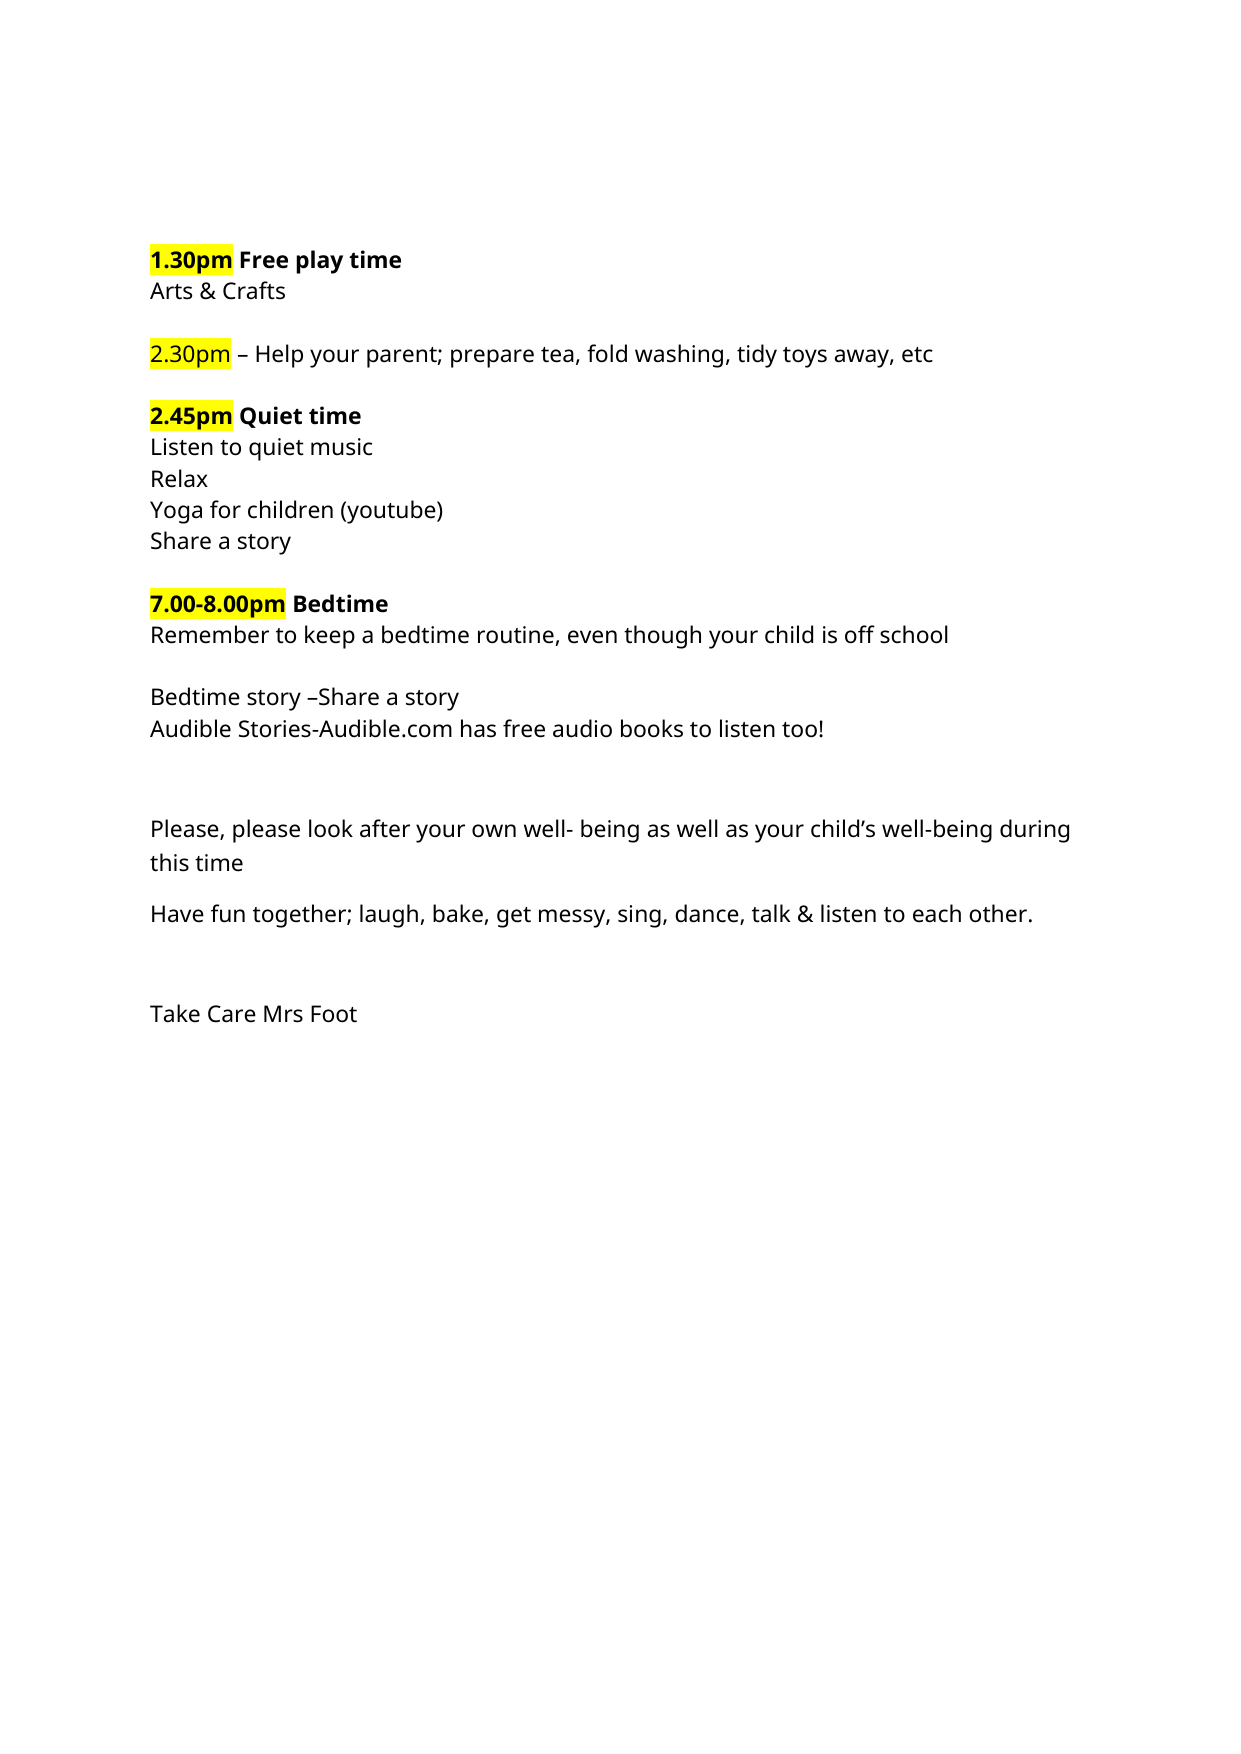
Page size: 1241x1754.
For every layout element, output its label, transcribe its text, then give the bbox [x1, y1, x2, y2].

text 7.00-8.00pm Bedtime [150, 587, 1090, 619]
text Have fun together; laugh, bake, get messy, sing, dance, talk & listen to each other. [150, 897, 1090, 929]
text Relax [150, 462, 1090, 494]
text 1.30pm Free play time [233, 244, 1090, 275]
text Share a story [150, 525, 1090, 556]
text Listen to quiet music [150, 431, 1090, 462]
text Please, please look after your own well- being as well as your child’s well-being during this time [150, 813, 1090, 878]
text 2.45pm Quiet time [233, 400, 1090, 431]
text Take Care Mrs Foot [150, 998, 1090, 1029]
text Arts & Crafts [150, 275, 1090, 306]
text Audible Stories-Audible.com has free audio books to listen too! [150, 712, 1090, 744]
text Remember to keep a bedtime routine, even though your child is off school [150, 619, 1090, 650]
text 2.30pm – Help your parent; prepare tea, fold washing, tidy toys away, etc [150, 337, 1090, 369]
text Yoga for children (youtube) [150, 494, 1090, 525]
text Bedtime story –Share a story [150, 681, 1090, 712]
